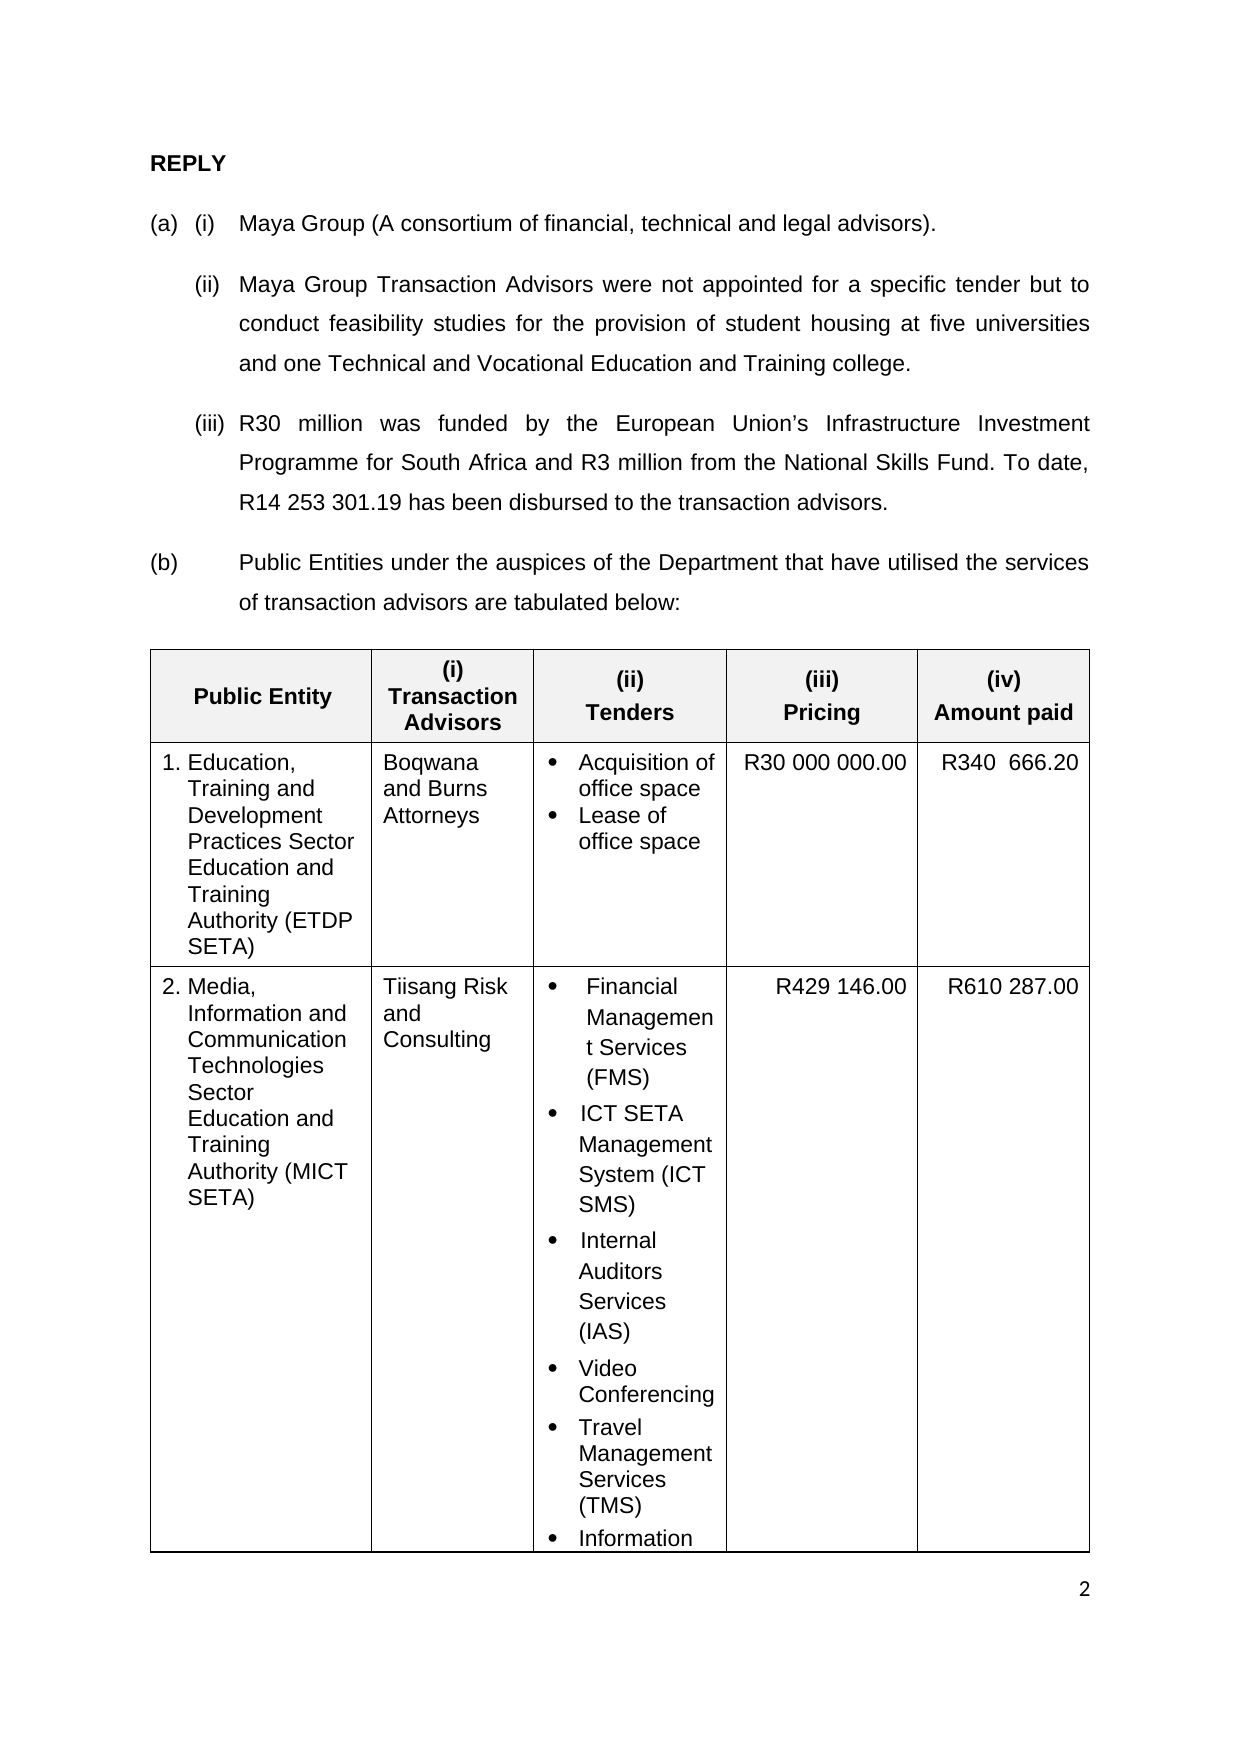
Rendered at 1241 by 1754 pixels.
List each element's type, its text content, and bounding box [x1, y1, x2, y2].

table_header (iii) Pricing [727, 650, 917, 742]
table_cell R610 287.00 [918, 967, 1089, 1551]
table_cell Boqwana and Burns Attorneys [372, 743, 533, 966]
table_cell R429 146.00 [727, 967, 917, 1551]
table_cell Education, Training and Development Practices Sector Education and Training Authority (ETDP SETA) [151, 743, 371, 966]
list R30 million was funded by the European Union’s Infrastructure Investment Programme for South Africa and R3 million from the National Skills Fund. To date, R14 253 301.19 has been disbursed to the transaction advisors. [194, 410, 1090, 515]
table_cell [151, 967, 371, 1551]
table_cell R30 000 000.00 [727, 743, 917, 966]
table_cell Acquisition of office space Lease of office space [534, 743, 726, 966]
text (b) Public Entities under the auspices of the Department that have utilised the services of transaction advisors are tabulated below: [150, 549, 1090, 615]
list Maya Group Transaction Advisors were not appointed for a specific tender but to conduct feasibility studies for the provision of student housing at five universities and one Technical and Vocational Education and Training college. [194, 271, 1090, 376]
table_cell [534, 967, 726, 1551]
table_header (iv) Amount paid [918, 650, 1089, 742]
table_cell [372, 967, 533, 1551]
table_header (ii) Tenders [534, 650, 726, 742]
table_header (i) Transaction Advisors [372, 650, 533, 742]
table_header Public Entity [151, 650, 371, 742]
list (i) Maya Group (A consortium of financial, technical and legal advisors). [150, 210, 1090, 237]
text REPLY [150, 150, 1090, 176]
table_cell R340 666.20 [918, 743, 1089, 966]
